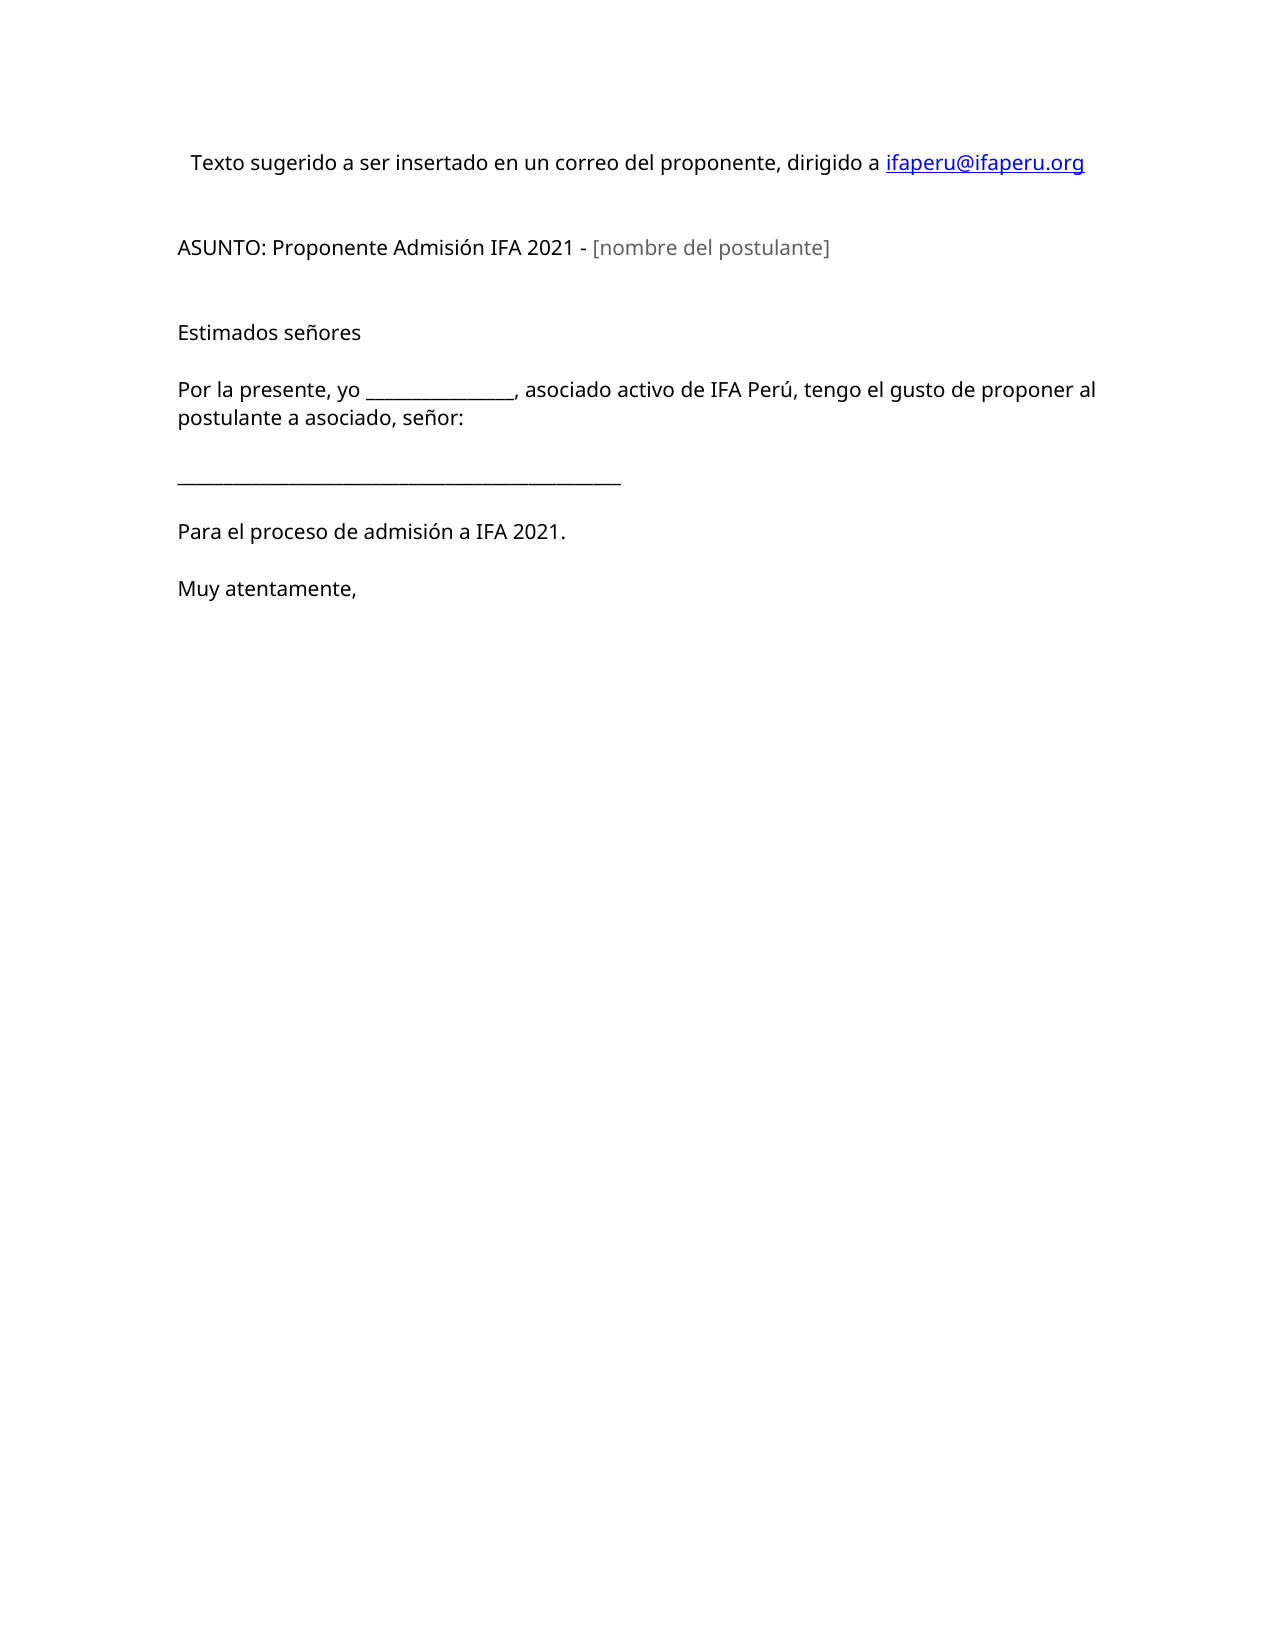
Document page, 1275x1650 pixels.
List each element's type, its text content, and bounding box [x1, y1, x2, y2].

text ASUNTO: Proponente Admisión IFA 2021 - [nombre del postulante] [177, 233, 1098, 261]
text Muy atentamente, [177, 574, 1098, 603]
text Por la presente, yo ________________, asociado activo de IFA Perú, tengo el gusto de proponer al postulante a asociado, señor: [177, 375, 1098, 432]
text ________________________________________________ [177, 460, 1098, 489]
text Texto sugerido a ser insertado en un correo del proponente, dirigido a ifaperu@ifaperu.org [177, 148, 1098, 176]
text Para el proceso de admisión a IFA 2021. [177, 517, 1098, 546]
text Estimados señores [177, 318, 1098, 347]
